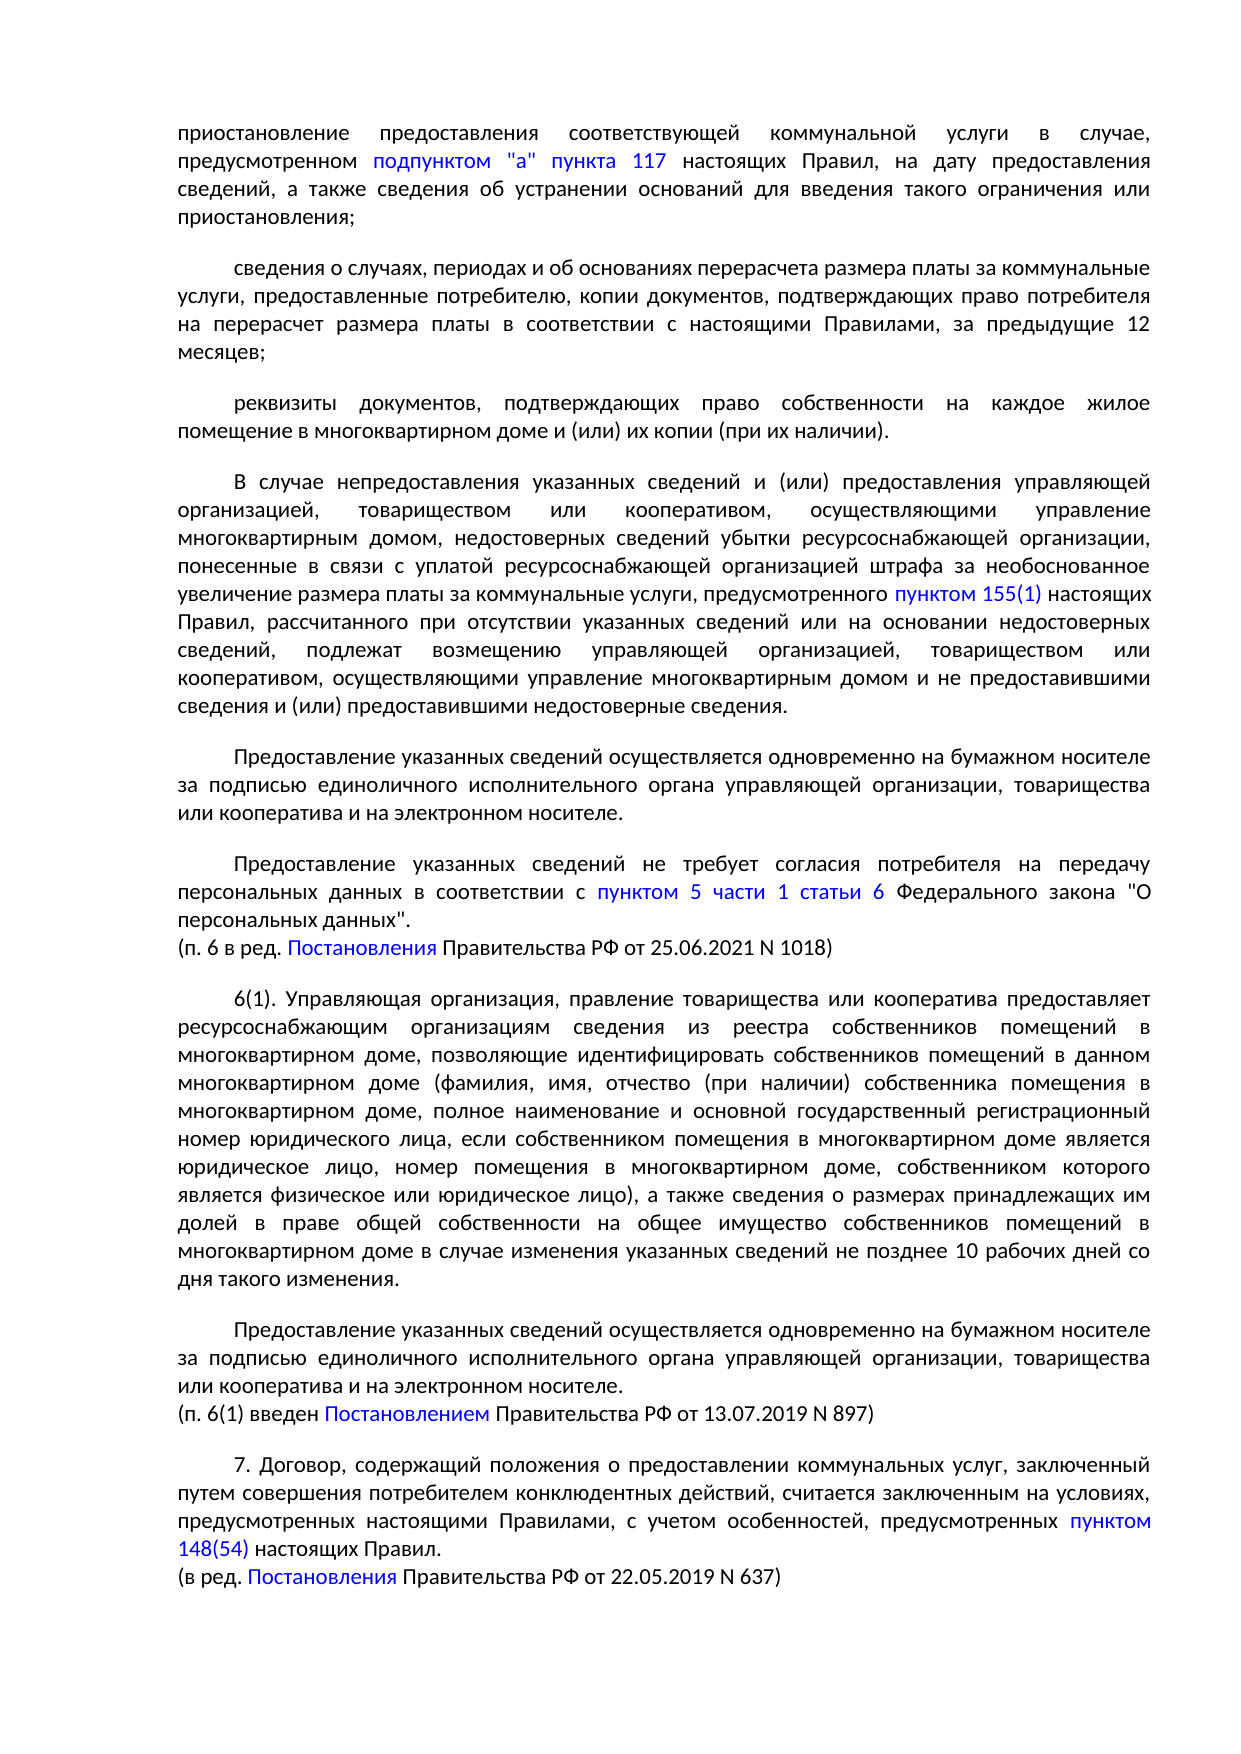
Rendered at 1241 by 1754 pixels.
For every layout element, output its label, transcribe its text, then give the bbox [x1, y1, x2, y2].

text (п. 6(1) введен Постановлением Правительства РФ от 13.07.2019 N 897) [177, 1399, 1152, 1427]
text В случае непредоставления указанных сведений и (или) предоставления управляющей организацией, товариществом или кооперативом, осуществляющими управление многоквартирным домом, недостоверных сведений убытки ресурсоснабжающей организации, понесенные в связи с уплатой ресурсоснабжающей организацией штрафа за необоснованное увеличение размера платы за коммунальные услуги, предусмотренного пунктом 155(1) настоящих Правил, рассчитанного при отсутствии указанных сведений или на основании недостоверных сведений, подлежат возмещению управляющей организацией, товариществом или кооперативом, осуществляющими управление многоквартирным домом и не предоставившими сведения и (или) предоставившими недостоверные сведения. [177, 467, 1152, 719]
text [177, 118, 1152, 230]
text (в ред. Постановления Правительства РФ от 22.05.2019 N 637) [177, 1562, 1152, 1590]
text Предоставление указанных сведений осуществляется одновременно на бумажном носителе за подписью единоличного исполнительного органа управляющей организации, товарищества или кооператива и на электронном носителе. [177, 1315, 1152, 1399]
text (п. 6 в ред. Постановления Правительства РФ от 25.06.2021 N 1018) [177, 933, 1152, 961]
text сведения о случаях, периодах и об основаниях перерасчета размера платы за коммунальные услуги, предоставленные потребителю, копии документов, подтверждающих право потребителя на перерасчет размера платы в соответствии с настоящими Правилами, за предыдущие 12 месяцев; [177, 253, 1152, 365]
text 7. Договор, содержащий положения о предоставлении коммунальных услуг, заключенный путем совершения потребителем конклюдентных действий, считается заключенным на условиях, предусмотренных настоящими Правилами, с учетом особенностей, предусмотренных пунктом 148(54) настоящих Правил. [177, 1450, 1152, 1562]
text Предоставление указанных сведений не требует согласия потребителя на передачу персональных данных в соответствии с пунктом 5 части 1 статьи 6 Федерального закона "О персональных данных". [177, 849, 1152, 933]
text реквизиты документов, подтверждающих право собственности на каждое жилое помещение в многоквартирном доме и (или) их копии (при их наличии). [177, 388, 1152, 444]
text Предоставление указанных сведений осуществляется одновременно на бумажном носителе за подписью единоличного исполнительного органа управляющей организации, товарищества или кооператива и на электронном носителе. [177, 742, 1152, 826]
text 6(1). Управляющая организация, правление товарищества или кооператива предоставляет ресурсоснабжающим организациям сведения из реестра собственников помещений в многоквартирном доме, позволяющие идентифицировать собственников помещений в данном многоквартирном доме (фамилия, имя, отчество (при наличии) собственника помещения в многоквартирном доме, полное наименование и основной государственный регистрационный номер юридического лица, если собственником помещения в многоквартирном доме является юридическое лицо, номер помещения в многоквартирном доме, собственником которого является физическое или юридическое лицо), а также сведения о размерах принадлежащих им долей в праве общей собственности на общее имущество собственников помещений в многоквартирном доме в случае изменения указанных сведений не позднее 10 рабочих дней со дня такого изменения. [177, 984, 1152, 1292]
